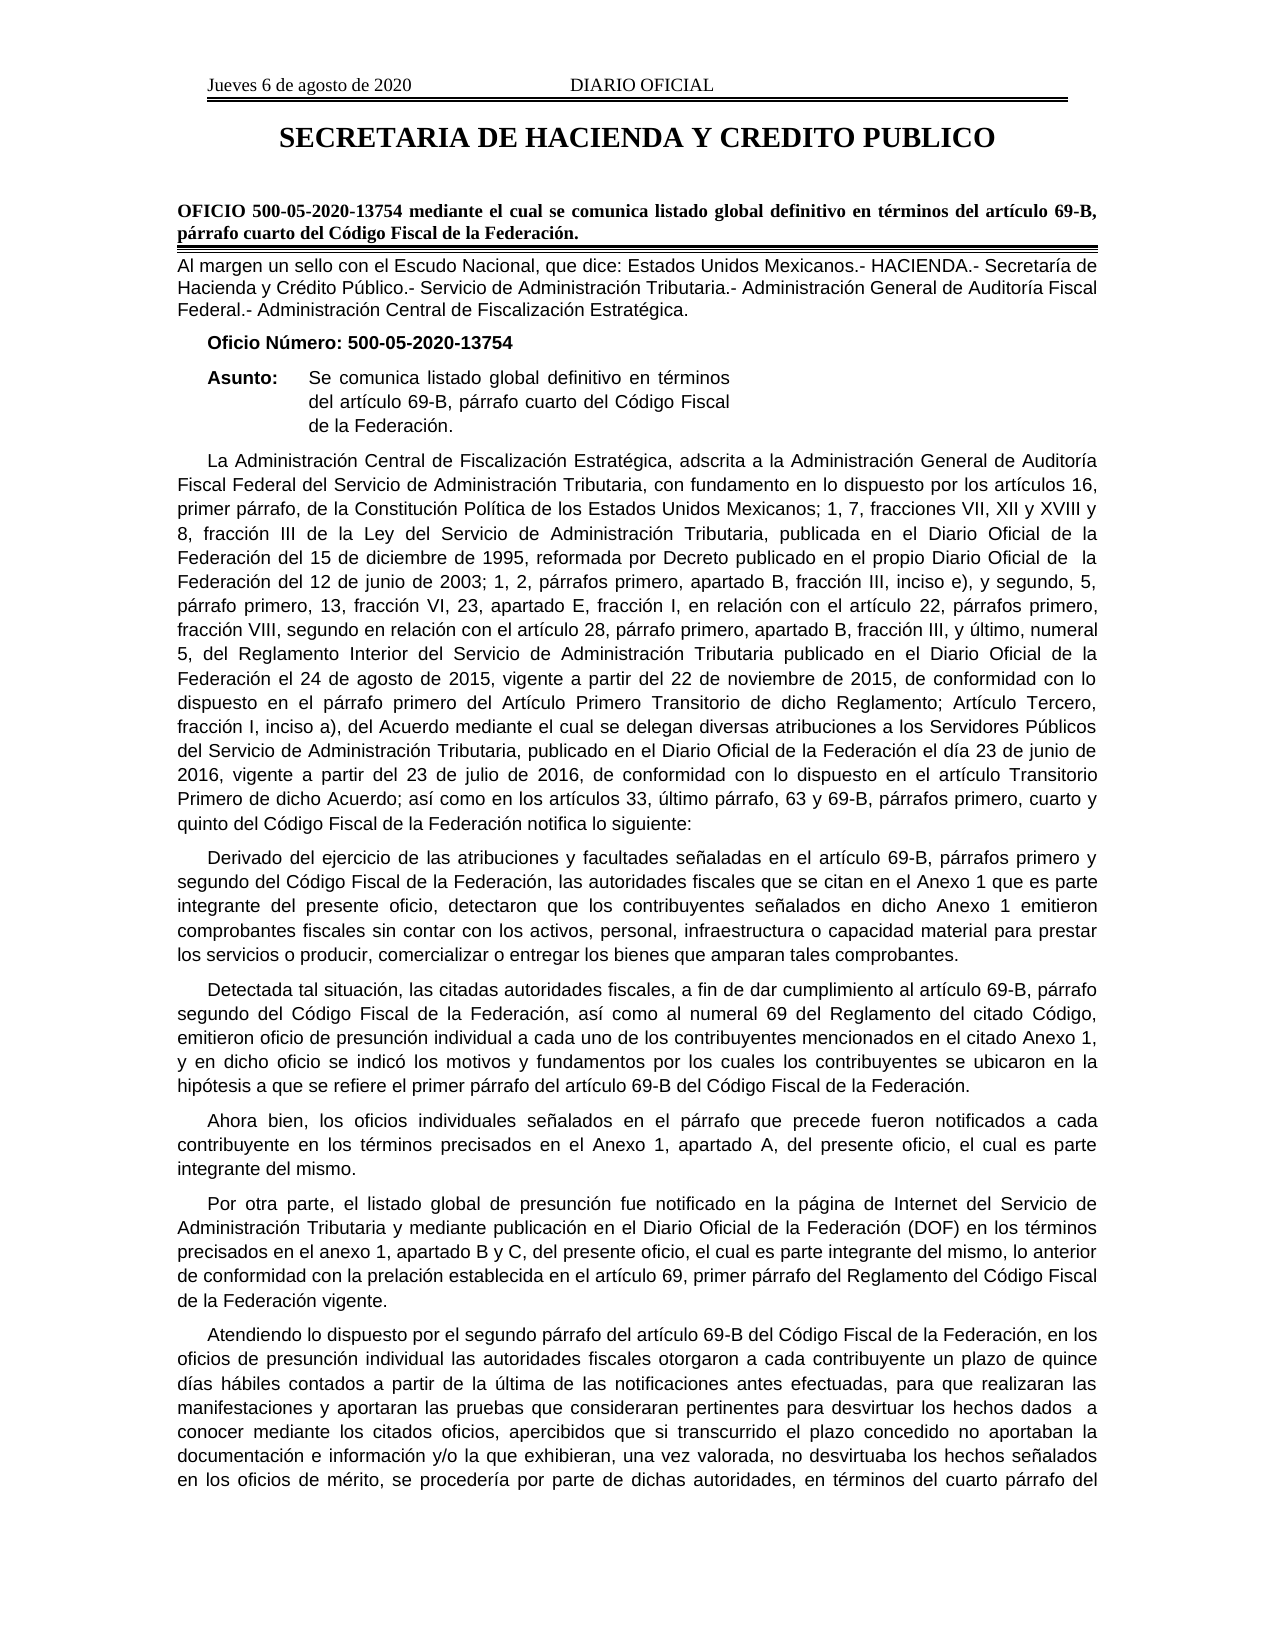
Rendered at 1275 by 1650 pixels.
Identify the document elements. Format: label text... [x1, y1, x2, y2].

text Por otra parte, el listado global de presunción fue notificado en la página de Internet del Servicio de Administración Tributaria y mediante publicación en el Diario Oficial de la Federación (DOF) en los términos precisados en el anexo 1, apartado B y C, del presente oficio, el cual es parte integrante del mismo, lo anterior de conformidad con la prelación establecida en el artículo 69, primer párrafo del Reglamento del Código Fiscal de la Federación vigente. [177, 1191, 1098, 1312]
text La Administración Central de Fiscalización Estratégica, adscrita a la Administración General de Auditoría Fiscal Federal del Servicio de Administración Tributaria, con fundamento en lo dispuesto por los artículos 16, primer párrafo, de la Constitución Política de los Estados Unidos Mexicanos; 1, 7, fracciones VII, XII y XVIII y 8, fracción III de la Ley del Servicio de Administración Tributaria, publicada en el Diario Oficial de la Federación del 15 de diciembre de 1995, reformada por Decreto publicado en el propio Diario Oficial de la Federación del 12 de junio de 2003; 1, 2, párrafos primero, apartado B, fracción III, inciso e), y segundo, 5, párrafo primero, 13, fracción VI, 23, apartado E, fracción I, en relación con el artículo 22, párrafos primero, fracción VIII, segundo en relación con el artículo 28, párrafo primero, apartado B, fracción III, y último, numeral 5, del Reglamento Interior del Servicio de Administración Tributaria publicado en el Diario Oficial de la Federación el 24 de agosto de 2015, vigente a partir del 22 de noviembre de 2015, de conformidad con lo dispuesto en el párrafo primero del Artículo Primero Transitorio de dicho Reglamento; Artículo Tercero, fracción I, inciso a), del Acuerdo mediante el cual se delegan diversas atribuciones a los Servidores Públicos del Servicio de Administración Tributaria, publicado en el Diario Oficial de la Federación el día 23 de junio de 2016, vigente a partir del 23 de julio de 2016, de conformidad con lo dispuesto en el artículo Transitorio Primero de dicho Acuerdo; así como en los artículos 33, último párrafo, 63 y 69-B, párrafos primero, cuarto y quinto del Código Fiscal de la Federación notifica lo siguiente: [177, 448, 1098, 835]
text OFICIO 500-05-2020-13754 mediante el cual se comunica listado global definitivo en términos del artículo 69-B, párrafo cuarto del Código Fiscal de la Federación. [177, 200, 1098, 245]
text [177, 1322, 1098, 1492]
text Oficio Número: 500-05-2020-13754 [177, 330, 1098, 354]
text Derivado del ejercicio de las atribuciones y facultades señaladas en el artículo 69-B, párrafos primero y segundo del Código Fiscal de la Federación, las autoridades fiscales que se citan en el Anexo 1 que es parte integrante del presente oficio, detectaron que los contribuyentes señalados en dicho Anexo 1 emitieron comprobantes fiscales sin contar con los activos, personal, infraestructura o capacidad material para prestar los servicios o producir, comercializar o entregar los bienes que amparan tales comprobantes. [177, 845, 1098, 966]
text Asunto: Se comunica listado global definitivo en términos del artículo 69-B, párrafo cuarto del Código Fiscal de la Federación. [207, 365, 730, 438]
text Detectada tal situación, las citadas autoridades fiscales, a fin de dar cumplimiento al artículo 69-B, párrafo segundo del Código Fiscal de la Federación, así como al numeral 69 del Reglamento del citado Código, emitieron oficio de presunción individual a cada uno de los contribuyentes mencionados en el citado Anexo 1, y en dicho oficio se indicó los motivos y fundamentos por los cuales los contribuyentes se ubicaron en la hipótesis a que se refiere el primer párrafo del artículo 69-B del Código Fiscal de la Federación. [177, 977, 1098, 1097]
text Al margen un sello con el Escudo Nacional, que dice: Estados Unidos Mexicanos.- HACIENDA.- Secretaría de Hacienda y Crédito Público.- Servicio de Administración Tributaria.- Administración General de Auditoría Fiscal Federal.- Administración Central de Fiscalización Estratégica. [177, 253, 1098, 320]
text SECRETARIA DE HACIENDA Y CREDITO PUBLICO [177, 120, 1098, 153]
text Ahora bien, los oficios individuales señalados en el párrafo que precede fueron notificados a cada contribuyente en los términos precisados en el Anexo 1, apartado A, del presente oficio, el cual es parte integrante del mismo. [177, 1108, 1098, 1181]
